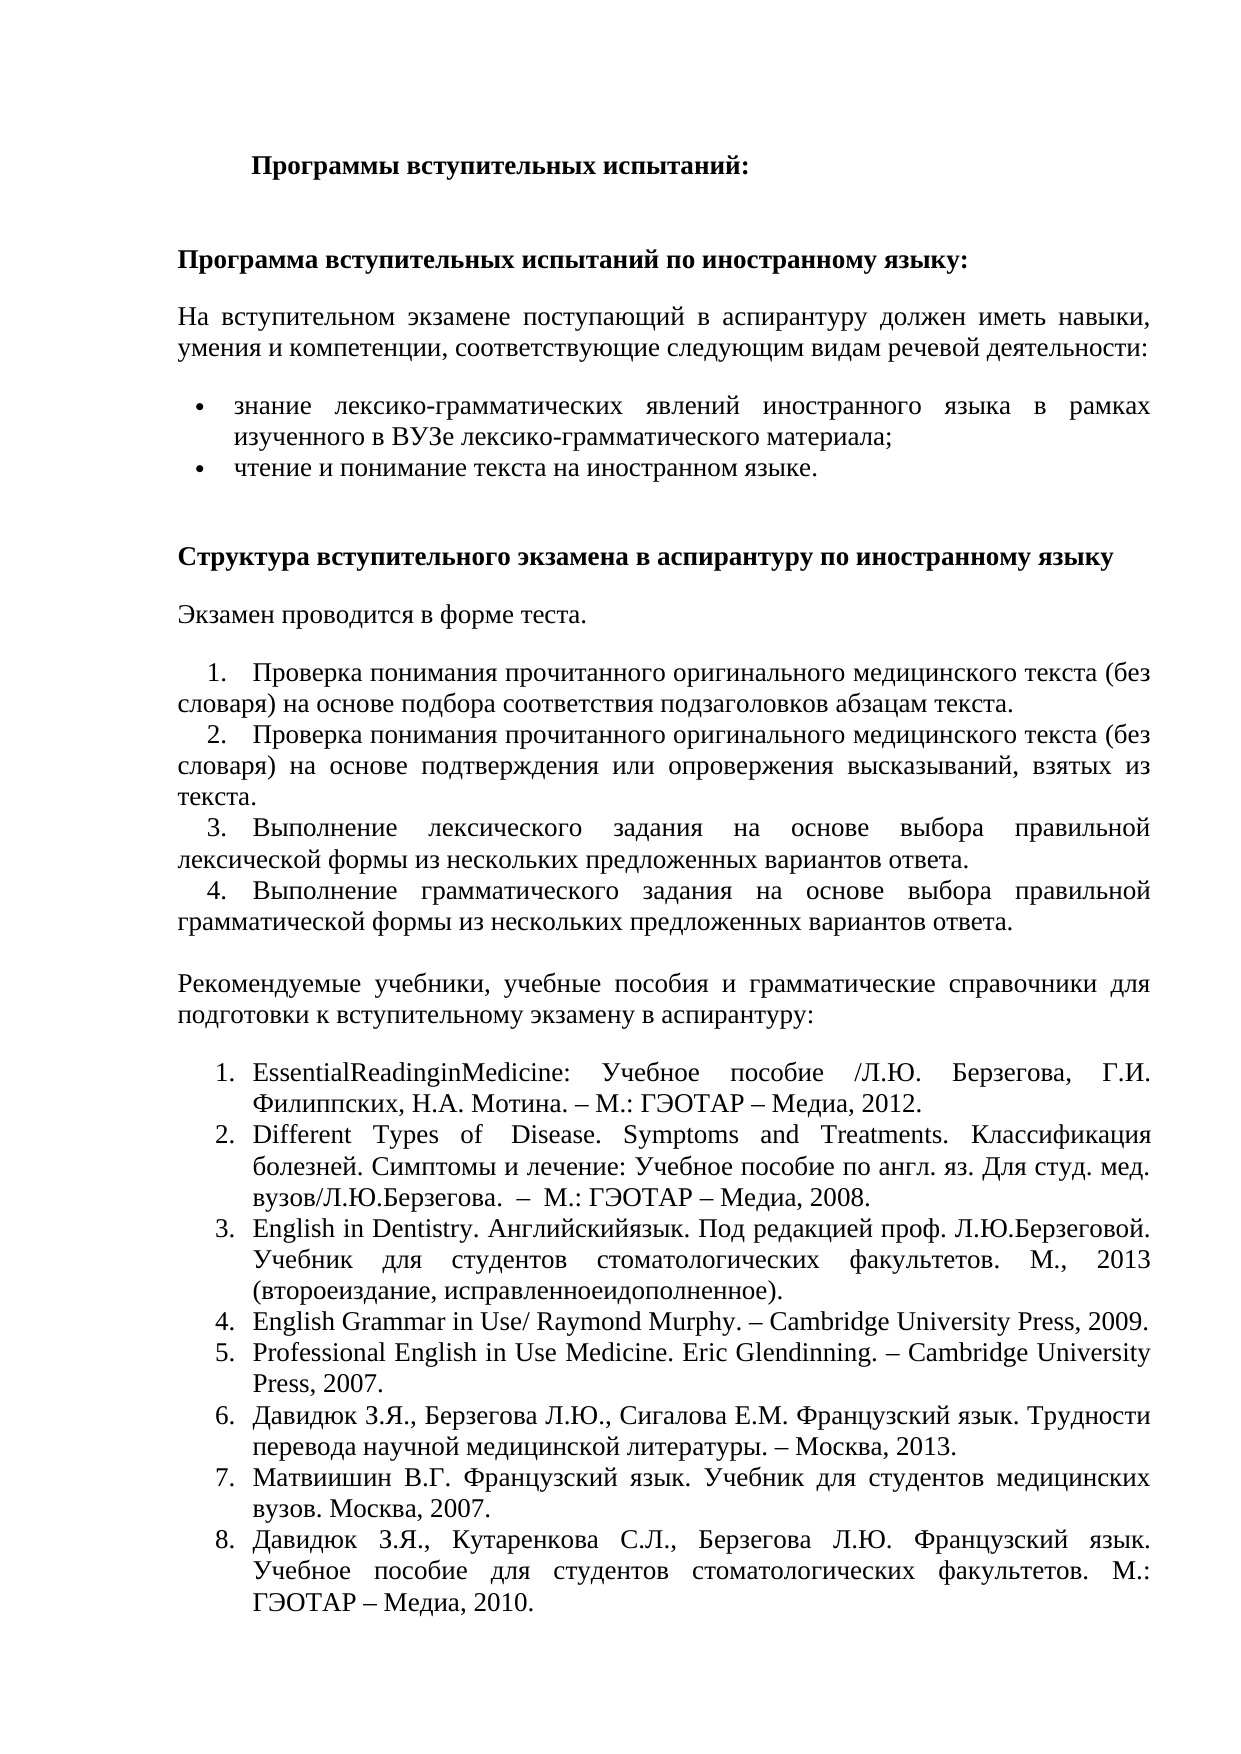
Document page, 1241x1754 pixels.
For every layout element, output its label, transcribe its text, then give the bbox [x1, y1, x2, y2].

list Матвиишин В.Г. Французский язык. Учебник для студентов медицинских вузов. Москва, 2007. [215, 1461, 1152, 1523]
text Программа вступительных испытаний по иностранному языку: [177, 243, 1152, 274]
text Рекомендуемые учебники, учебные пособия и грамматические справочники для подготовки к вступительному экзамену в аспирантуру: [177, 967, 1152, 1029]
list Выполнение грамматического задания на основе выбора правильной грамматической формы из нескольких предложенных вариантов ответа. [177, 874, 1152, 936]
list чтение и понимание текста на иностранном языке. [196, 452, 1152, 483]
list English Grammar in Use/ Raymond Murphy. – Cambridge University Press, 2009. [215, 1305, 1152, 1336]
text На вступительном экзамене поступающий в аспирантуру должен иметь навыки, умения и компетенции, соответствующие следующим видам речевой деятельности: [177, 300, 1152, 363]
list знание лексико-грамматических явлений иностранного языка в рамках изученного в ВУЗе лексико-грамматического материала; [196, 389, 1152, 452]
text Программы вступительных испытаний: [177, 149, 1152, 180]
list Проверка понимания прочитанного оригинального медицинского текста (без словаря) на основе подтверждения или опровержения высказываний, взятых из текста. [177, 718, 1152, 812]
list Different Types of Disease. Symptoms and Treatments. Классификация болезней. Симптомы и лечение: Учебное пособие по англ. яз. Для студ. мед. вузов/Л.Ю.Берзегова. – М.: ГЭОТАР – Медиа, 2008. [215, 1118, 1152, 1212]
list Professional English in Use Medicine. Eric Glendinning. – Cambridge University Press, 2007. [215, 1336, 1152, 1399]
list EssentialReadinginMedicine: Учебное пособие /Л.Ю. Берзегова, Г.И. Филиппских, Н.А. Мотина. – М.: ГЭОТАР – Медиа, 2012. [215, 1056, 1152, 1118]
text Экзамен проводится в форме теста. [177, 598, 1152, 629]
list Проверка понимания прочитанного оригинального медицинского текста (без словаря) на основе подбора соответствия подзаголовков абзацам текста. [177, 656, 1152, 718]
text Структура вступительного экзамена в аспирантуру по иностранному языку [177, 540, 1152, 572]
list English in Dentistry. Английскийязык. Под редакцией проф. Л.Ю.Берзеговой. Учебник для студентов стоматологических факультетов. М., 2013 (второеиздание, исправленноеидополненное). [215, 1212, 1152, 1305]
list Выполнение лексического задания на основе выбора правильной лексической формы из нескольких предложенных вариантов ответа. [177, 812, 1152, 874]
list Давидюк З.Я., Кутаренкова С.Л., Берзегова Л.Ю. Французский язык. Учебное пособие для студентов стоматологических факультетов. М.: ГЭОТАР – Медиа, 2010. [215, 1523, 1152, 1617]
list Давидюк З.Я., Берзегова Л.Ю., Сигалова Е.М. Французский язык. Трудности перевода научной медицинской литературы. – Москва, 2013. [215, 1399, 1152, 1461]
